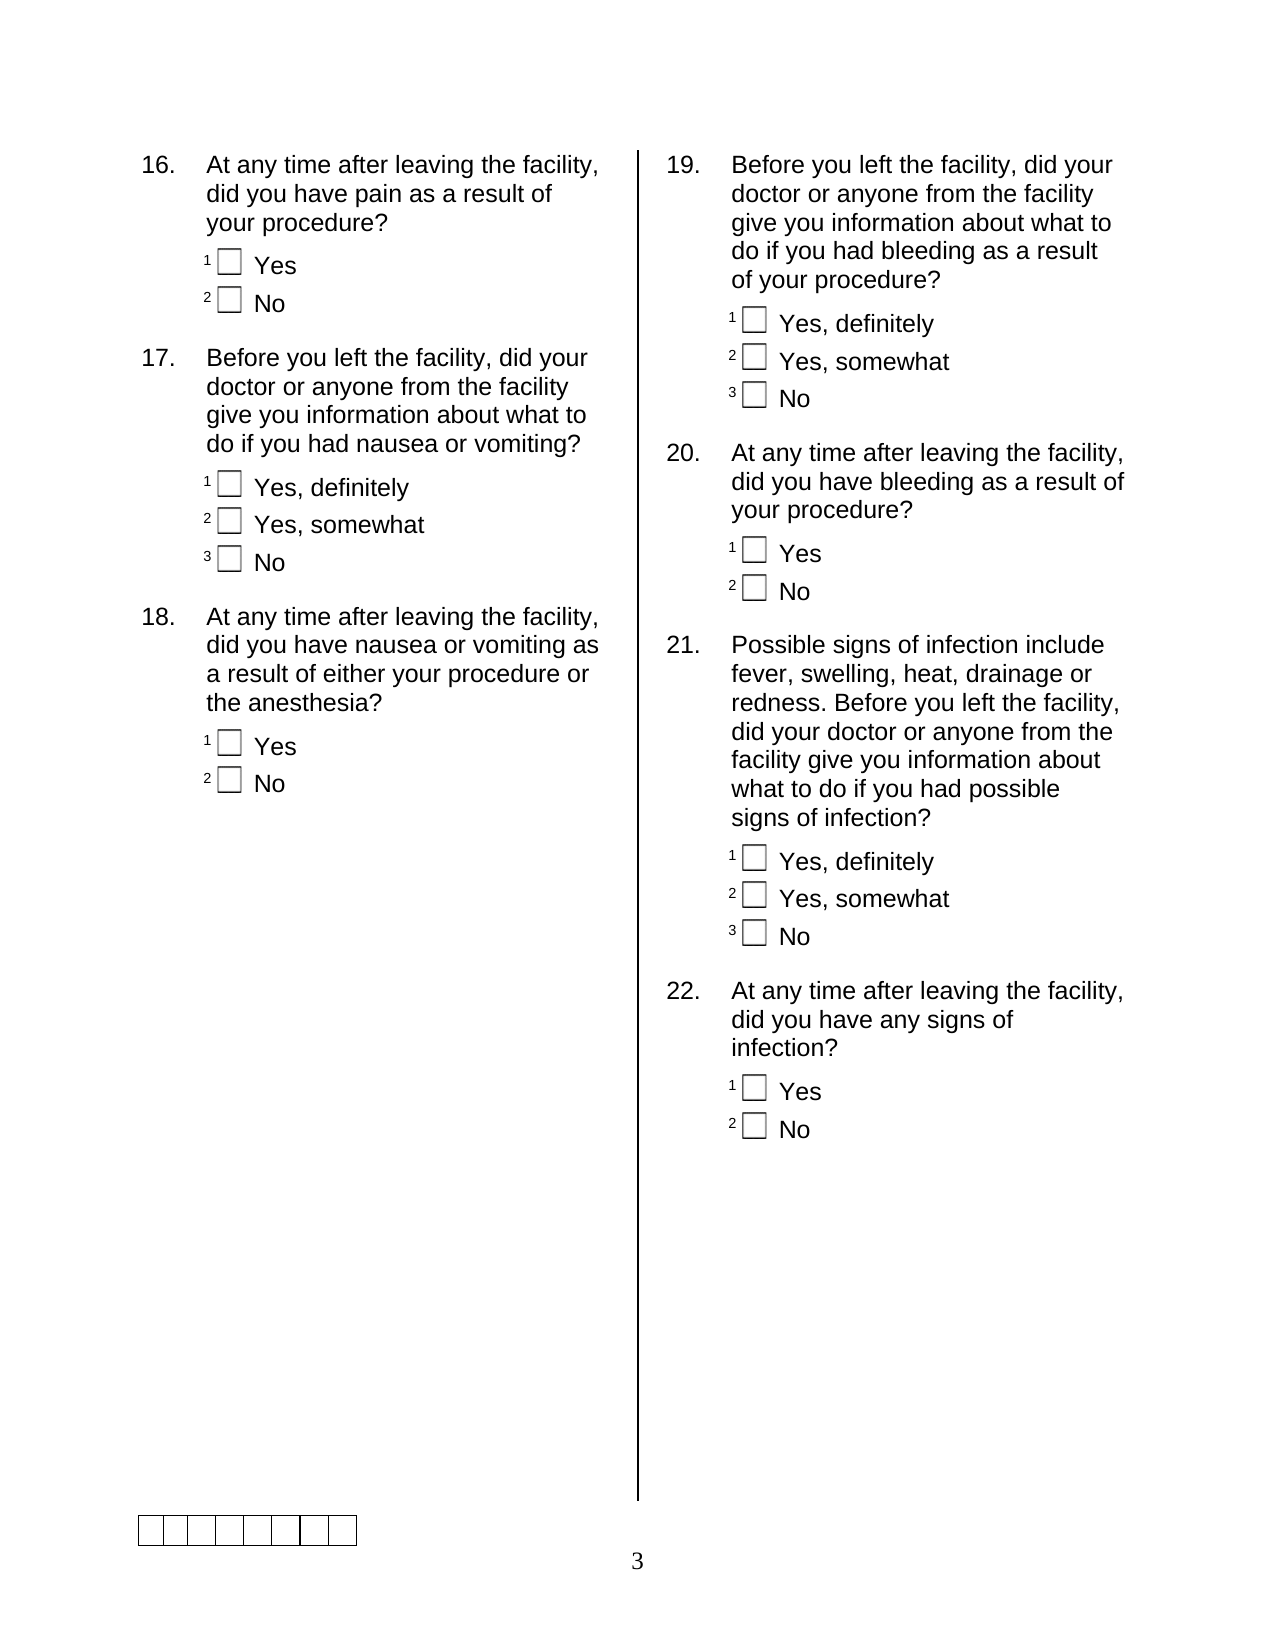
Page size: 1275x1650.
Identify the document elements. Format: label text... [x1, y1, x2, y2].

list At any time after leaving the facility, did you have pain as a result of your procedure? [141, 150, 600, 236]
picture [742, 306, 767, 333]
list No [732, 1112, 1125, 1143]
list At any time after leaving the facility, did you have nausea or vomiting as a result of either your procedure or the anesthesia? [141, 602, 600, 717]
picture [742, 381, 767, 408]
picture [217, 286, 242, 313]
list Before you left the facility, did your doctor or anyone from the facility give you information about what to do if you had bleeding as a result of your procedure? [666, 150, 1125, 294]
list At any time after leaving the facility, did you have any signs of infection? [666, 976, 1125, 1062]
picture [742, 574, 767, 601]
list Yes, somewhat [732, 344, 1125, 375]
list No [732, 919, 1125, 951]
list No [732, 381, 1125, 413]
list No [207, 767, 600, 798]
list Yes, somewhat [207, 508, 600, 539]
list Yes [732, 537, 1125, 568]
list Possible signs of infection include fever, swelling, heat, drainage or redness. Before you left the facility, did your doctor or anyone from the facility give you information about what to do if you had possible signs of infection? [666, 631, 1125, 832]
list Yes [732, 1074, 1125, 1106]
picture [742, 844, 767, 871]
picture [217, 545, 242, 572]
list Yes, definitely [732, 306, 1125, 338]
picture [217, 470, 242, 497]
list Yes [207, 729, 600, 761]
list Before you left the facility, did your doctor or anyone from the facility give you information about what to do if you had nausea or vomiting? [141, 343, 600, 458]
list Yes, definitely [207, 470, 600, 502]
picture [217, 766, 242, 793]
picture [742, 536, 767, 563]
list No [207, 286, 600, 318]
list No [207, 545, 600, 577]
list Yes [207, 249, 600, 280]
picture [217, 248, 242, 275]
picture [217, 507, 242, 534]
picture [742, 343, 767, 370]
list Yes, somewhat [732, 882, 1125, 913]
list Yes, definitely [732, 844, 1125, 876]
list At any time after leaving the facility, did you have bleeding as a result of your procedure? [666, 438, 1125, 524]
picture [742, 919, 767, 946]
list No [732, 574, 1125, 606]
picture [217, 729, 242, 756]
picture [742, 1112, 767, 1139]
picture [742, 1074, 767, 1101]
picture [742, 881, 767, 908]
